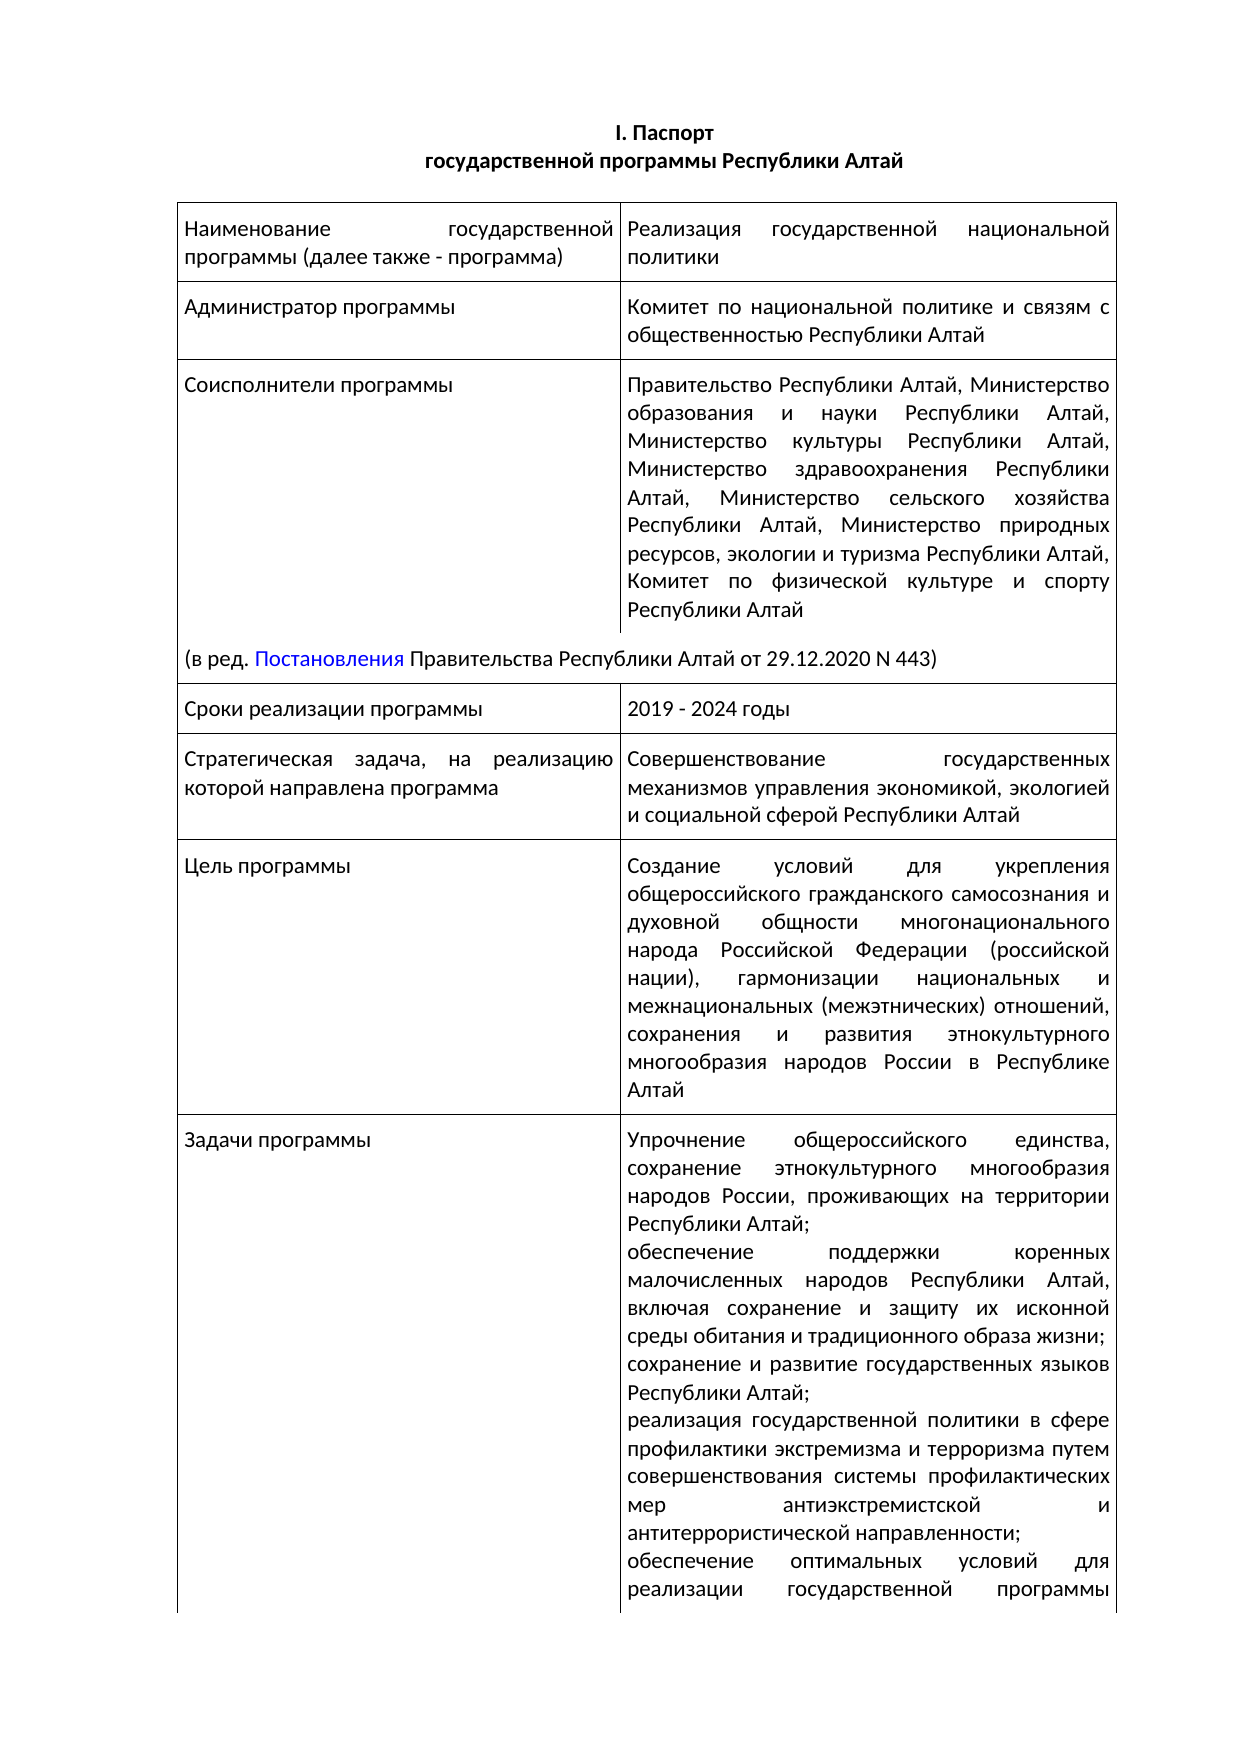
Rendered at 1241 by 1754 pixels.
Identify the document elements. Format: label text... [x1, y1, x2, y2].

table_cell Задачи программы [178, 1115, 620, 1612]
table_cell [621, 1115, 1116, 1612]
table_cell 2019 - 2024 годы [621, 684, 1116, 733]
title государственной программы Республики Алтай [177, 146, 1152, 174]
title I. Паспорт [177, 118, 1152, 146]
table_cell Сроки реализации программы [178, 684, 620, 733]
table_cell Создание условий для укрепления общероссийского гражданского самосознания и духовной общности многонационального народа Российской Федерации (российской нации), гармонизации национальных и межнациональных (межэтнических) отношений, сохранения и развития этнокультурного многообразия народов России в Республике Алтай [621, 840, 1116, 1114]
table_cell Совершенствование государственных механизмов управления экономикой, экологией и социальной сферой Республики Алтай [621, 734, 1116, 839]
table_cell Комитет по национальной политике и связям с общественностью Республики Алтай [621, 282, 1116, 359]
table_cell Стратегическая задача, на реализацию которой направлена программа [178, 734, 620, 839]
table_cell Соисполнители программы [178, 360, 620, 633]
table_header Наименование государственной программы (далее также - программа) [178, 203, 620, 281]
table_cell Администратор программы [178, 282, 620, 359]
table_cell Правительство Республики Алтай, Министерство образования и науки Республики Алтай, Министерство культуры Республики Алтай, Министерство здравоохранения Республики Алтай, Министерство сельского хозяйства Республики Алтай, Министерство природных ресурсов, экологии и туризма Республики Алтай, Комитет по физической культуре и спорту Республики Алтай [621, 360, 1116, 633]
table_header Реализация государственной национальной политики [621, 203, 1116, 281]
table_cell (в ред. Постановления Правительства Республики Алтай от 29.12.2020 N 443) [178, 633, 1116, 683]
table_cell Цель программы [178, 840, 620, 1114]
